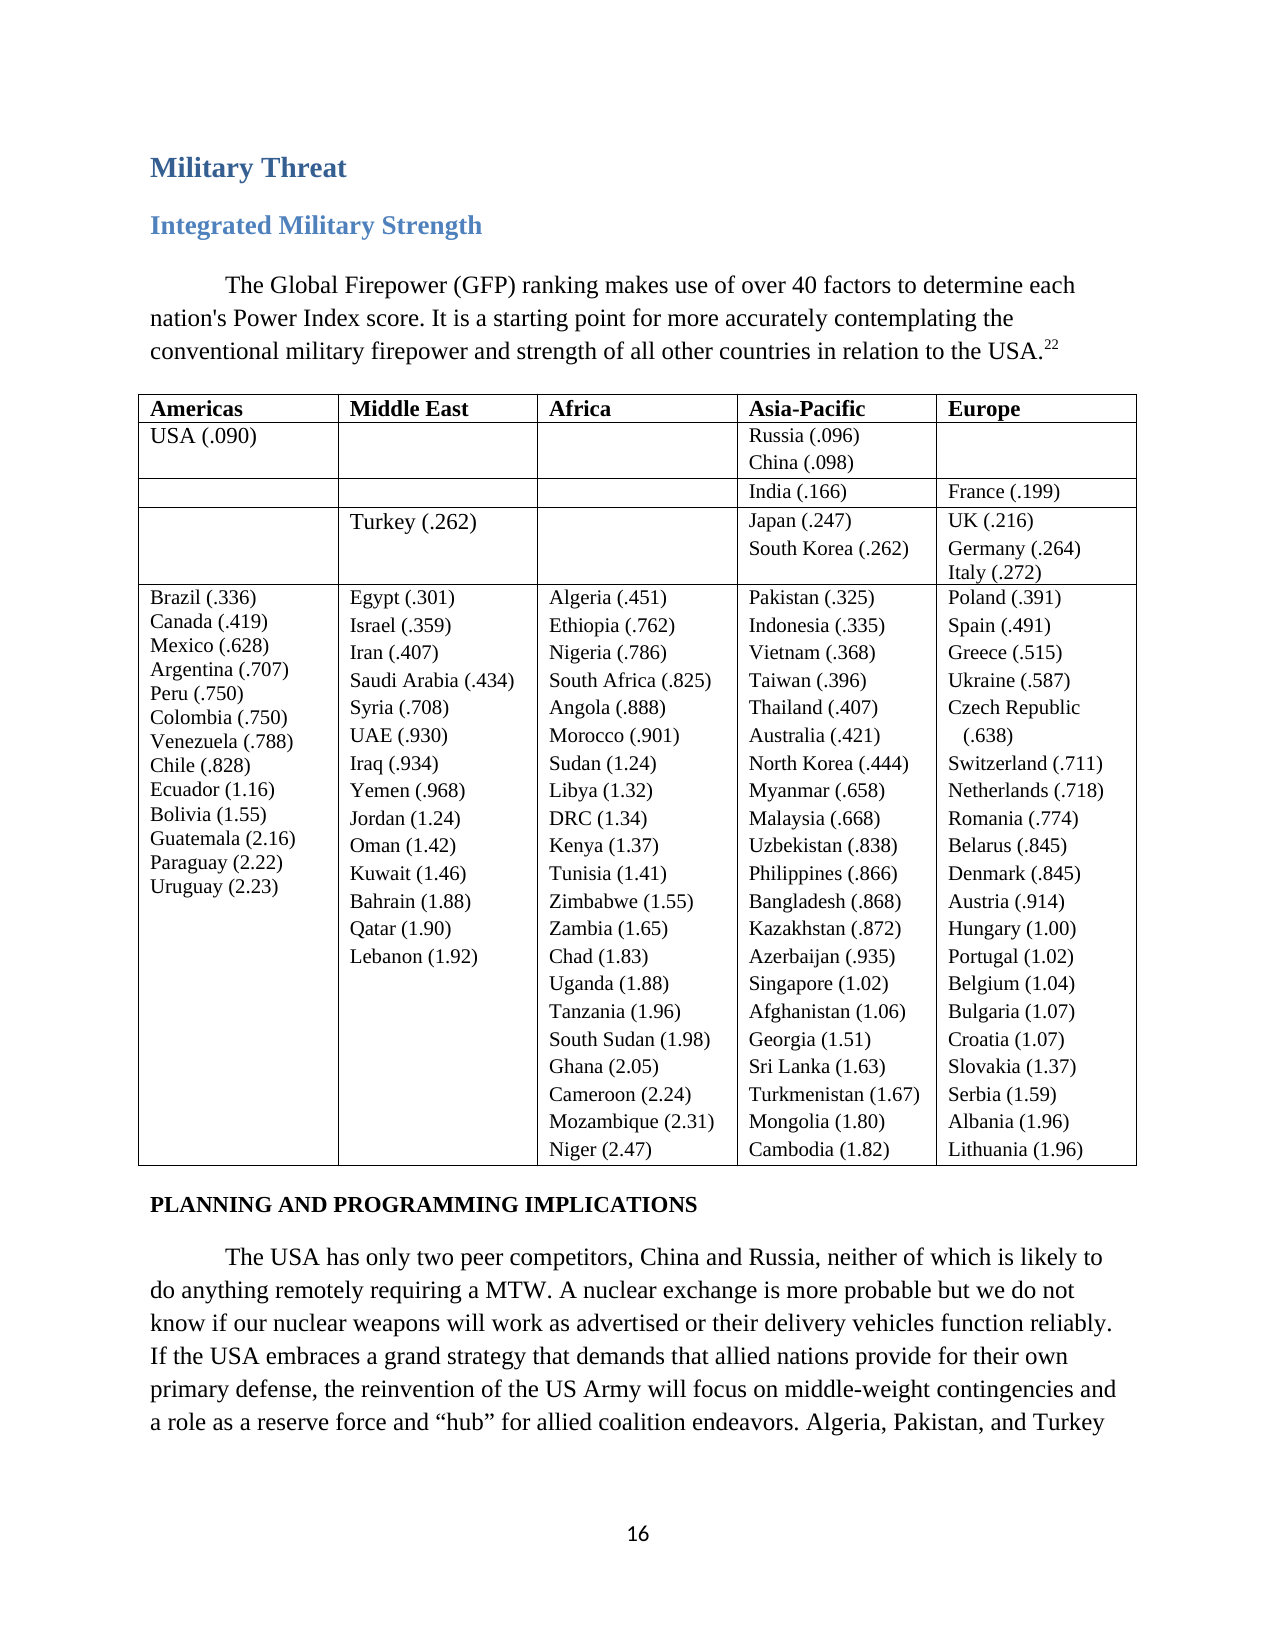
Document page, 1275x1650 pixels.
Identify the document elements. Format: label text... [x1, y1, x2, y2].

subtitle Integrated Military Strength [150, 209, 1125, 241]
table_cell Egypt (.301) Israel (.359) Iran (.407) Saudi Arabia (.434) Syria (.708) UAE (.930) Iraq (.934) Yemen (.968) Jordan (1.24) Oman (1.42) Kuwait (1.46) Bahrain (1.88) Qatar (1.90) Lebanon (1.92) [339, 585, 537, 1165]
table_cell Poland (.391) Spain (.491) Greece (.515) Ukraine (.587) Czech Republic (.638) Switzerland (.711) Netherlands (.718) Romania (.774) Belarus (.845) Denmark (.845) Austria (.914) Hungary (1.00) Portugal (1.02) Belgium (1.04) Bulgaria (1.07) Croatia (1.07) Slovakia (1.37) Serbia (1.59) Albania (1.96) Lithuania (1.96) [937, 585, 1136, 1165]
table_cell [538, 423, 737, 478]
table_header Europe [937, 395, 1136, 422]
table_cell India (.166) [738, 479, 936, 507]
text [150, 1242, 1125, 1436]
text The Global Firepower (GFP) ranking makes use of over 40 factors to determine each nation's Power Index score. It is a starting point for more accurately contemplating the conventional military firepower and strength of all other countries in relation to the USA. [150, 270, 1125, 365]
table_header Americas [139, 395, 338, 422]
table_cell [139, 508, 338, 584]
table_header Asia-Pacific [738, 395, 936, 422]
table_cell [538, 508, 737, 584]
table_cell [339, 479, 537, 507]
table_cell [139, 479, 338, 507]
table_cell Pakistan (.325) Indonesia (.335) Vietnam (.368) Taiwan (.396) Thailand (.407) Australia (.421) North Korea (.444) Myanmar (.658) Malaysia (.668) Uzbekistan (.838) Philippines (.866) Bangladesh (.868) Kazakhstan (.872) Azerbaijan (.935) Singapore (1.02) Afghanistan (1.06) Georgia (1.51) Sri Lanka (1.63) Turkmenistan (1.67) Mongolia (1.80) Cambodia (1.82) [738, 585, 936, 1165]
text PLANNING AND PROGRAMMING IMPLICATIONS [150, 1191, 1125, 1217]
table_cell Russia (.096) China (.098) [738, 423, 936, 478]
subtitle Military Threat [150, 150, 1125, 183]
table_cell Japan (.247) South Korea (.262) [738, 508, 936, 584]
table_header Middle East [339, 395, 537, 422]
table_cell [339, 423, 537, 478]
table_cell [937, 423, 1136, 478]
table_cell UK (.216) Germany (.264) Italy (.272) [937, 508, 1136, 584]
table_cell Algeria (.451) Ethiopia (.762) Nigeria (.786) South Africa (.825) Angola (.888) Morocco (.901) Sudan (1.24) Libya (1.32) DRC (1.34) Kenya (1.37) Tunisia (1.41) Zimbabwe (1.55) Zambia (1.65) Chad (1.83) Uganda (1.88) Tanzania (1.96) South Sudan (1.98) Ghana (2.05) Cameroon (2.24) Mozambique (2.31) Niger (2.47) [538, 585, 737, 1165]
table_header Africa [538, 395, 737, 422]
table_cell Turkey (.262) [339, 508, 537, 584]
table_cell Brazil (.336) Canada (.419) Mexico (.628) Argentina (.707) Peru (.750) Colombia (.750) Venezuela (.788) Chile (.828) Ecuador (1.16) Bolivia (1.55) Guatemala (2.16) Paraguay (2.22) Uruguay (2.23) [139, 585, 338, 1165]
table_cell France (.199) [937, 479, 1136, 507]
table_cell [538, 479, 737, 507]
table_cell USA (.090) [139, 423, 338, 478]
